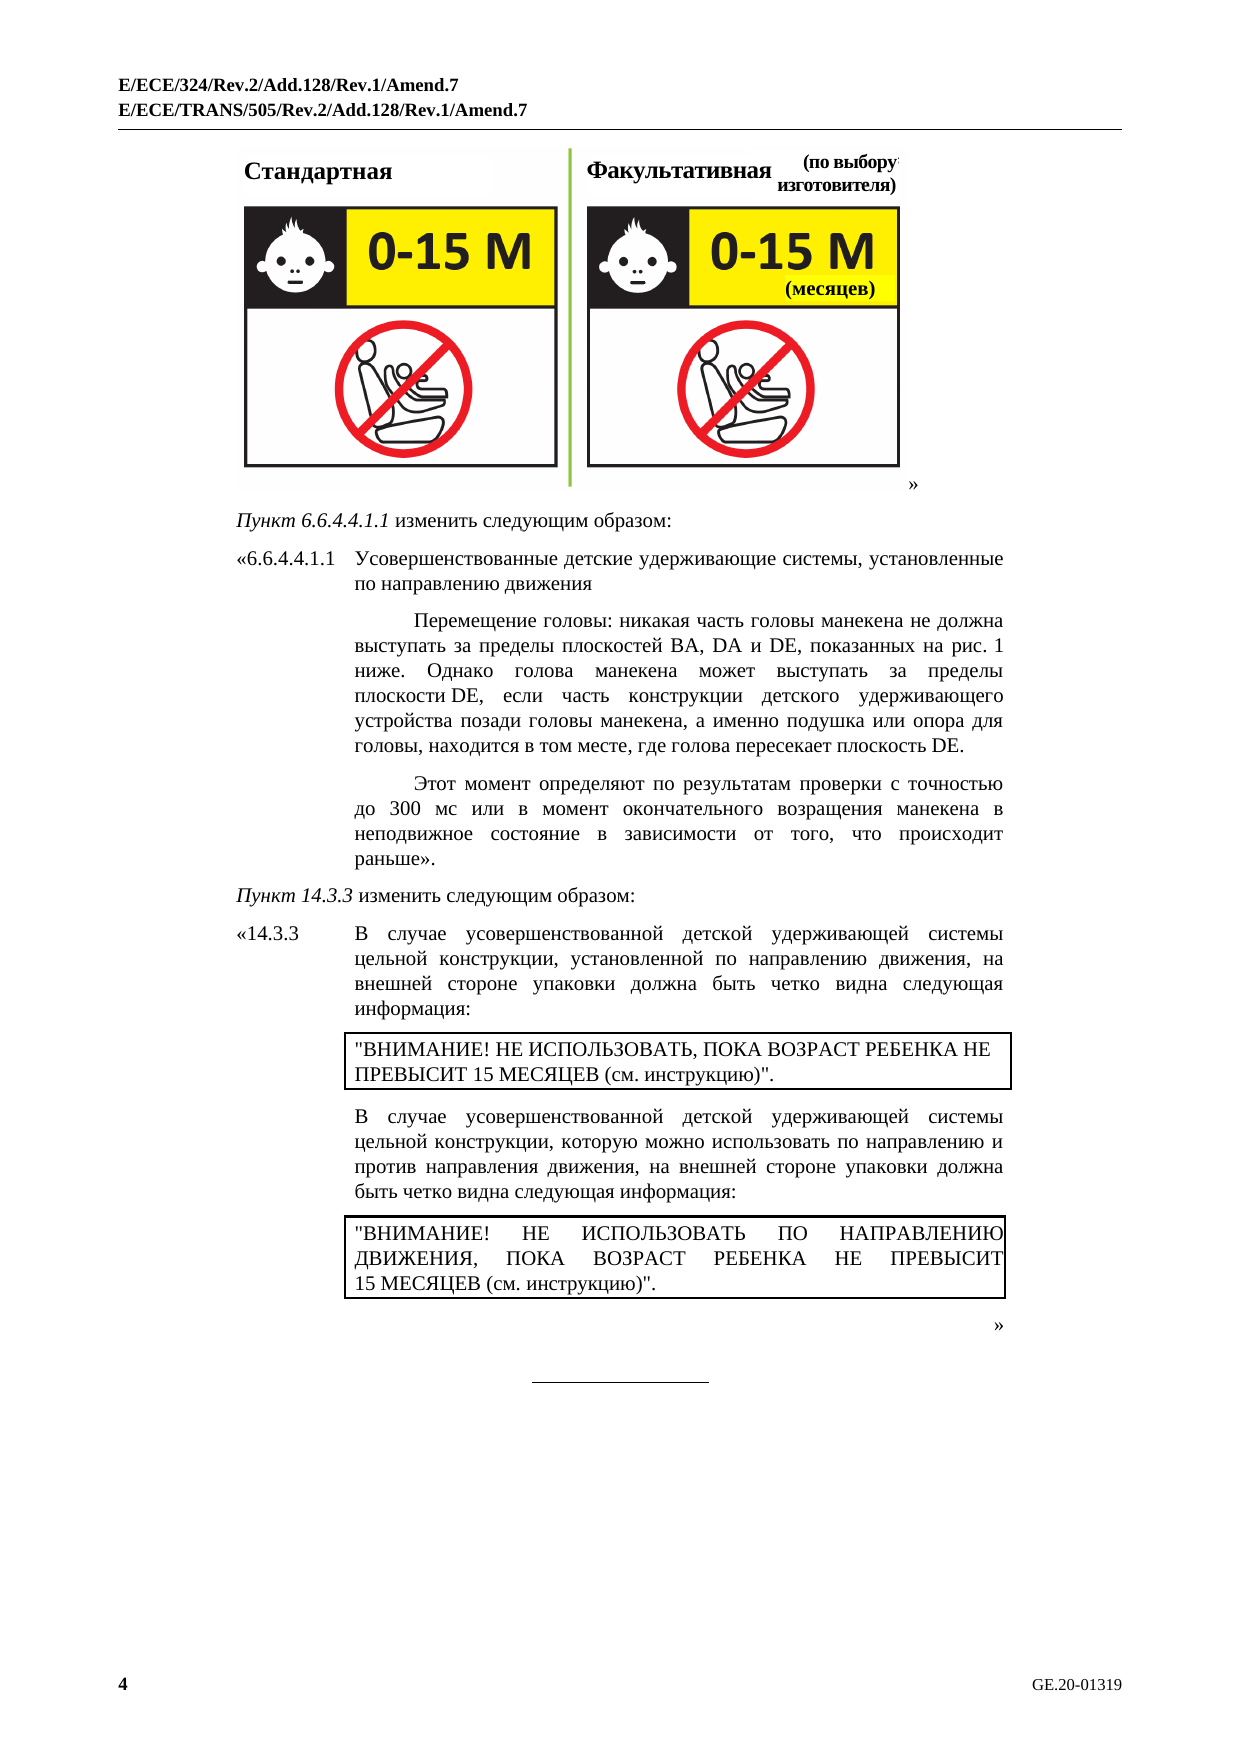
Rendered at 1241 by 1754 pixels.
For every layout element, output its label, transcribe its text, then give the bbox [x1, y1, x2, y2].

text «6.6.4.4.1.1 Усовершенствованные детские удерживающие системы, установленные по направлению движения [236, 544, 1004, 594]
picture [236, 147, 909, 490]
text "ВНИМАНИЕ! НЕ ИСПОЛЬЗОВАТЬ, ПОКА ВОЗРАСТ РЕБЕНКА НЕ ПРЕВЫСИТ 15 МЕСЯЦЕВ (см. инструкцию)". [346, 1034, 1010, 1088]
text Пункт 6.6.4.4.1.1 изменить следующим образом: [236, 507, 1004, 532]
text Перемещение головы: никакая часть головы манекена не должна выступать за пределы плоскостей BA, DA и DE, показанных на рис. 1 ниже. Однако голова манекена может выступать за пределы плоскости DE, если часть конструкции детского удерживающего устройства позади головы манекена, а именно подушка или опора для головы, находится в том месте, где голова пересекает плоскость DE. [354, 607, 1004, 757]
text Этот момент определяют по результатам проверки с точностью до 300 мс или в момент окончательного возращения манекена в неподвижное состояние в зависимости от того, что происходит раньше». [354, 769, 1004, 869]
text Пункт 14.3.3 изменить следующим образом: [236, 882, 1004, 907]
text "ВНИМАНИЕ! НЕ ИСПОЛЬЗОВАТЬ ПО НАПРАВЛЕНИЮ ДВИЖЕНИЯ, ПОКА ВОЗРАСТ РЕБЕНКА НЕ ПРЕВЫСИТ 15 МЕСЯЦЕВ (см. инструкцию)". [346, 1218, 1004, 1297]
text «14.3.3 В случае усовершенствованной детской удерживающей системы цельной конструкции, установленной по направлению движения, на внешней стороне упаковки должна быть четко видна следующая информация: [236, 919, 1004, 1019]
text В случае усовершенствованной детской удерживающей системы цельной конструкции, которую можно использовать по направлению и против направления движения, на внешней стороне упаковки должна быть четко видна следующая информация: [236, 1103, 1004, 1203]
text » [236, 1311, 1004, 1336]
